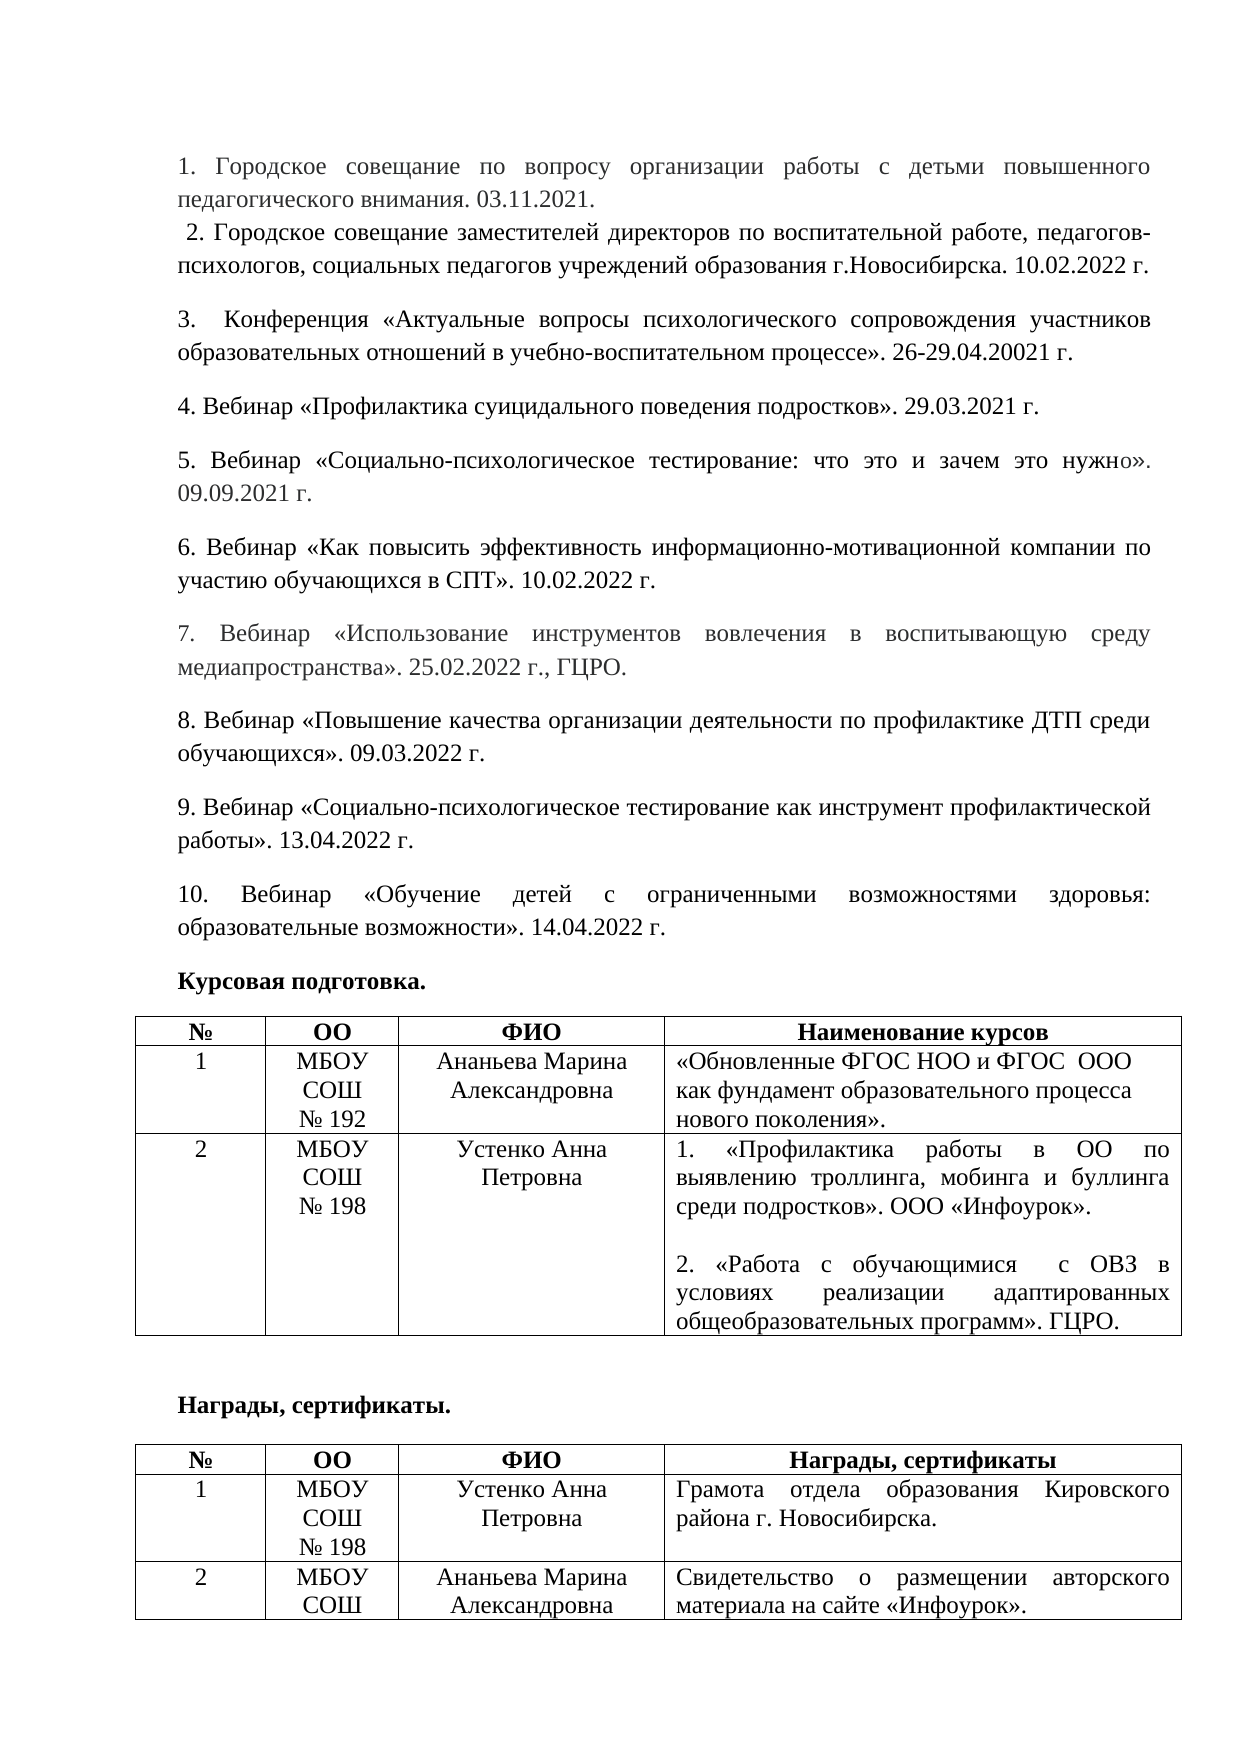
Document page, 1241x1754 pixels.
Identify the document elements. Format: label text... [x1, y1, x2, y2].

table_header ФИО [399, 1445, 664, 1473]
table_cell 1. «Профилактика работы в ОО по выявлению троллинга, мобинга и буллинга среди подростков». ООО «Инфоурок». 2. «Работа с обучающимися с ОВЗ в условиях реализации адаптированных общеобразовательных программ». ГЦРО. [665, 1134, 1181, 1335]
table_cell МБОУ СОШ № 192 [266, 1046, 398, 1133]
table_header ФИО [399, 1017, 664, 1045]
text 5. Вебинар «Социально-психологическое тестирование: что это и зачем это нужно». 09.09.2021 г. [177, 445, 1152, 507]
text 10. Вебинар «Обучение детей с ограниченными возможностями здоровья: образовательные возможности». 14.04.2022 г. [177, 879, 1152, 941]
text Награды, сертификаты. [177, 1390, 1152, 1419]
text 3. Конференция «Актуальные вопросы психологического сопровождения участников образовательных отношений в учебно-воспитательном процессе». 26-29.04.20021 г. [177, 304, 1152, 366]
text 9. Вебинар «Социально-психологическое тестирование как инструмент профилактической работы». 13.04.2022 г. [177, 792, 1152, 854]
table_cell МБОУ СОШ № 198 [266, 1134, 398, 1335]
table_header Наименование курсов [665, 1017, 1181, 1045]
table_cell Грамота отдела образования Кировского района г. Новосибирска. [665, 1475, 1181, 1561]
table_header ОО [266, 1445, 398, 1473]
table_cell Ананьева Марина Александровна [399, 1046, 664, 1133]
table_cell МБОУ СОШ № 198 [266, 1475, 398, 1561]
text 6. Вебинар «Как повысить эффективность информационно-мотивационной компании по участию обучающихся в СПТ». 10.02.2022 г. [177, 532, 1152, 593]
text Курсовая подготовка. [177, 966, 1152, 995]
text 4. Вебинар «Профилактика суицидального поведения подростков». 29.03.2021 г. [177, 391, 1152, 420]
text 8. Вебинар «Повышение качества организации деятельности по профилактике ДТП среди обучающихся». 09.03.2022 г. [177, 705, 1152, 767]
table_header № [136, 1017, 265, 1045]
table_cell Устенко Анна Петровна [399, 1134, 664, 1335]
table_cell 2 [136, 1134, 265, 1335]
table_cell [399, 1562, 664, 1619]
table_cell Устенко Анна Петровна [399, 1475, 664, 1561]
table_cell 2 [136, 1562, 265, 1619]
text 7. Вебинар «Использование инструментов вовлечения в воспитывающую среду медиапространства». 25.02.2022 г., ГЦРО. [177, 618, 1152, 680]
table_cell 1 [136, 1475, 265, 1561]
table_cell МБОУ СОШ № 192 [266, 1562, 398, 1619]
table_cell 1 [136, 1046, 265, 1133]
table_header ОО [266, 1017, 398, 1045]
text 2. Городское совещание заместителей директоров по воспитательной работе, педагогов-психологов, социальных педагогов учреждений образования г.Новосибирска. 10.02.2022 г. [177, 217, 1152, 279]
table_header № [136, 1445, 265, 1473]
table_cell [665, 1562, 1181, 1619]
table_header Награды, сертификаты [665, 1445, 1181, 1473]
text 1. Городское совещание по вопросу организации работы с детьми повышенного педагогического внимания. 03.11.2021. [177, 151, 1152, 213]
table_cell «Обновленные ФГОС НОО и ФГОС ООО как фундамент образовательного процесса нового поколения». [665, 1046, 1181, 1133]
